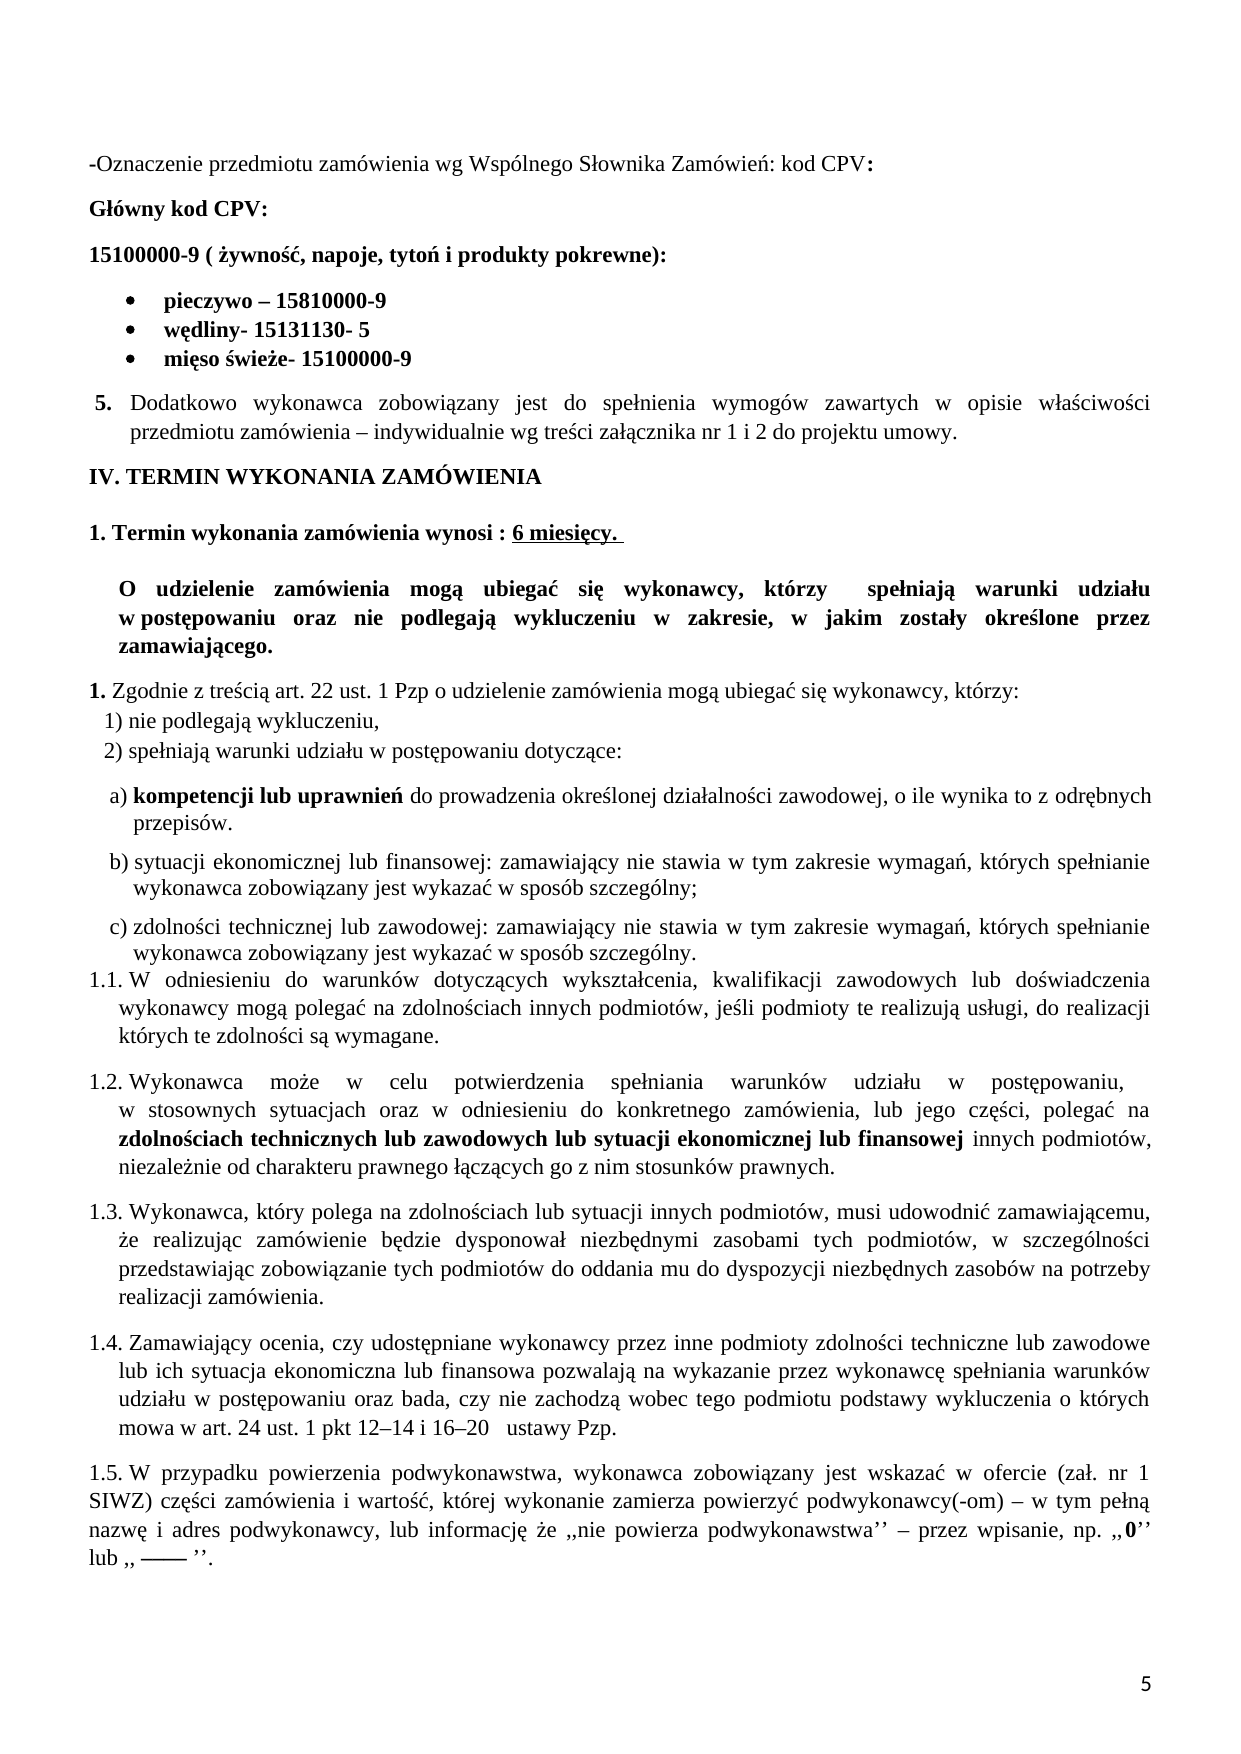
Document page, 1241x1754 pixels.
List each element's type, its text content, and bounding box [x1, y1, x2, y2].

text 1. Zgodnie z treścią art. 22 ust. 1 Pzp o udzielenie zamówienia mogą ubiegać się wykonawcy, którzy: [89, 677, 1152, 703]
list pieczywo – 15810000-9 [126, 285, 1167, 314]
text 1) nie podlegają wykluczeniu, [89, 707, 1152, 734]
text 1.4. Zamawiający ocenia, czy udostępniane wykonawcy przez inne podmioty zdolności techniczne lub zawodowe lub ich sytuacja ekonomiczna lub finansowa pozwalają na wykazanie przez wykonawcę spełniania warunków udziału w postępowaniu oraz bada, czy nie zachodzą wobec tego podmiotu podstawy wykluczenia o których mowa w art. 24 ust. 1 pkt 12–14 i 16–20 ustawy Pzp. [89, 1328, 1152, 1440]
text 1. Termin wykonania zamówienia wynosi : 6 miesięcy. [89, 519, 1152, 545]
text c) zdolności technicznej lub zawodowej: zamawiający nie stawia w tym zakresie wymagań, których spełnianie wykonawca zobowiązany jest wykazać w sposób szczególny. [109, 913, 1152, 966]
list Dodatkowo wykonawca zobowiązany jest do spełnienia wymogów zawartych w opisie właściwości przedmiotu zamówienia – indywidualnie wg treści załącznika nr 1 i 2 do projektu umowy. [94, 389, 1152, 444]
text 1.3. Wykonawca, który polega na zdolnościach lub sytuacji innych podmiotów, musi udowodnić zamawiającemu, że realizując zamówienie będzie dysponował niezbędnymi zasobami tych podmiotów, w szczególności przedstawiając zobowiązanie tych podmiotów do oddania mu do dyspozycji niezbędnych zasobów na potrzeby realizacji zamówienia. [89, 1198, 1152, 1310]
text 1.2. Wykonawca może w celu potwierdzenia spełniania warunków udziału w postępowaniu, w stosownych sytuacjach oraz w odniesieniu do konkretnego zamówienia, lub jego części, polegać na zdolnościach technicznych lub zawodowych lub sytuacji ekonomicznej lub finansowej innych podmiotów, niezależnie od charakteru prawnego łączących go z nim stosunków prawnych. [89, 1068, 1152, 1179]
text b) sytuacji ekonomicznej lub finansowej: zamawiający nie stawia w tym zakresie wymagań, których spełnianie wykonawca zobowiązany jest wykazać w sposób szczególny; [109, 848, 1152, 901]
text -Oznaczenie przedmiotu zamówienia wg Wspólnego Słownika Zamówień: kod CPV: [89, 148, 1167, 177]
text a) kompetencji lub uprawnień do prowadzenia określonej działalności zawodowej, o ile wynika to z odrębnych przepisów. [109, 783, 1152, 835]
list wędliny- 15131130- 5 [126, 314, 1167, 343]
text Główny kod CPV: [89, 193, 1167, 223]
text IV. TERMIN WYKONANIA ZAMÓWIENIA [89, 463, 1152, 489]
list mięso świeże- 15100000-9 [126, 343, 1167, 373]
text 1.5. W przypadku powierzenia podwykonawstwa, wykonawca zobowiązany jest wskazać w ofercie (zał. nr 1 SIWZ) części zamówienia i wartość, której wykonanie zamierza powierzyć podwykonawcy(-om) – w tym pełną nazwę i adres podwykonawcy, lub informację że ,,nie powierza podwykonawstwa’’ – przez wpisanie, np. ,,0’’ lub ,, –––– ’’. [89, 1459, 1152, 1571]
text 1.1. W odniesieniu do warunków dotyczących wykształcenia, kwalifikacji zawodowych lub doświadczenia wykonawcy mogą polegać na zdolnościach innych podmiotów, jeśli podmioty te realizują usługi, do realizacji których te zdolności są wymagane. [89, 966, 1152, 1049]
text 15100000-9 ( żywność, napoje, tytoń i produkty pokrewne): [89, 239, 1167, 268]
text 2) spełniają warunki udziału w postępowaniu dotyczące: [89, 737, 1152, 764]
text O udzielenie zamówienia mogą ubiegać się wykonawcy, którzy spełniają warunki udziału w postępowaniu oraz nie podlegają wykluczeniu w zakresie, w jakim zostały określone przez zamawiającego. [118, 575, 1152, 658]
